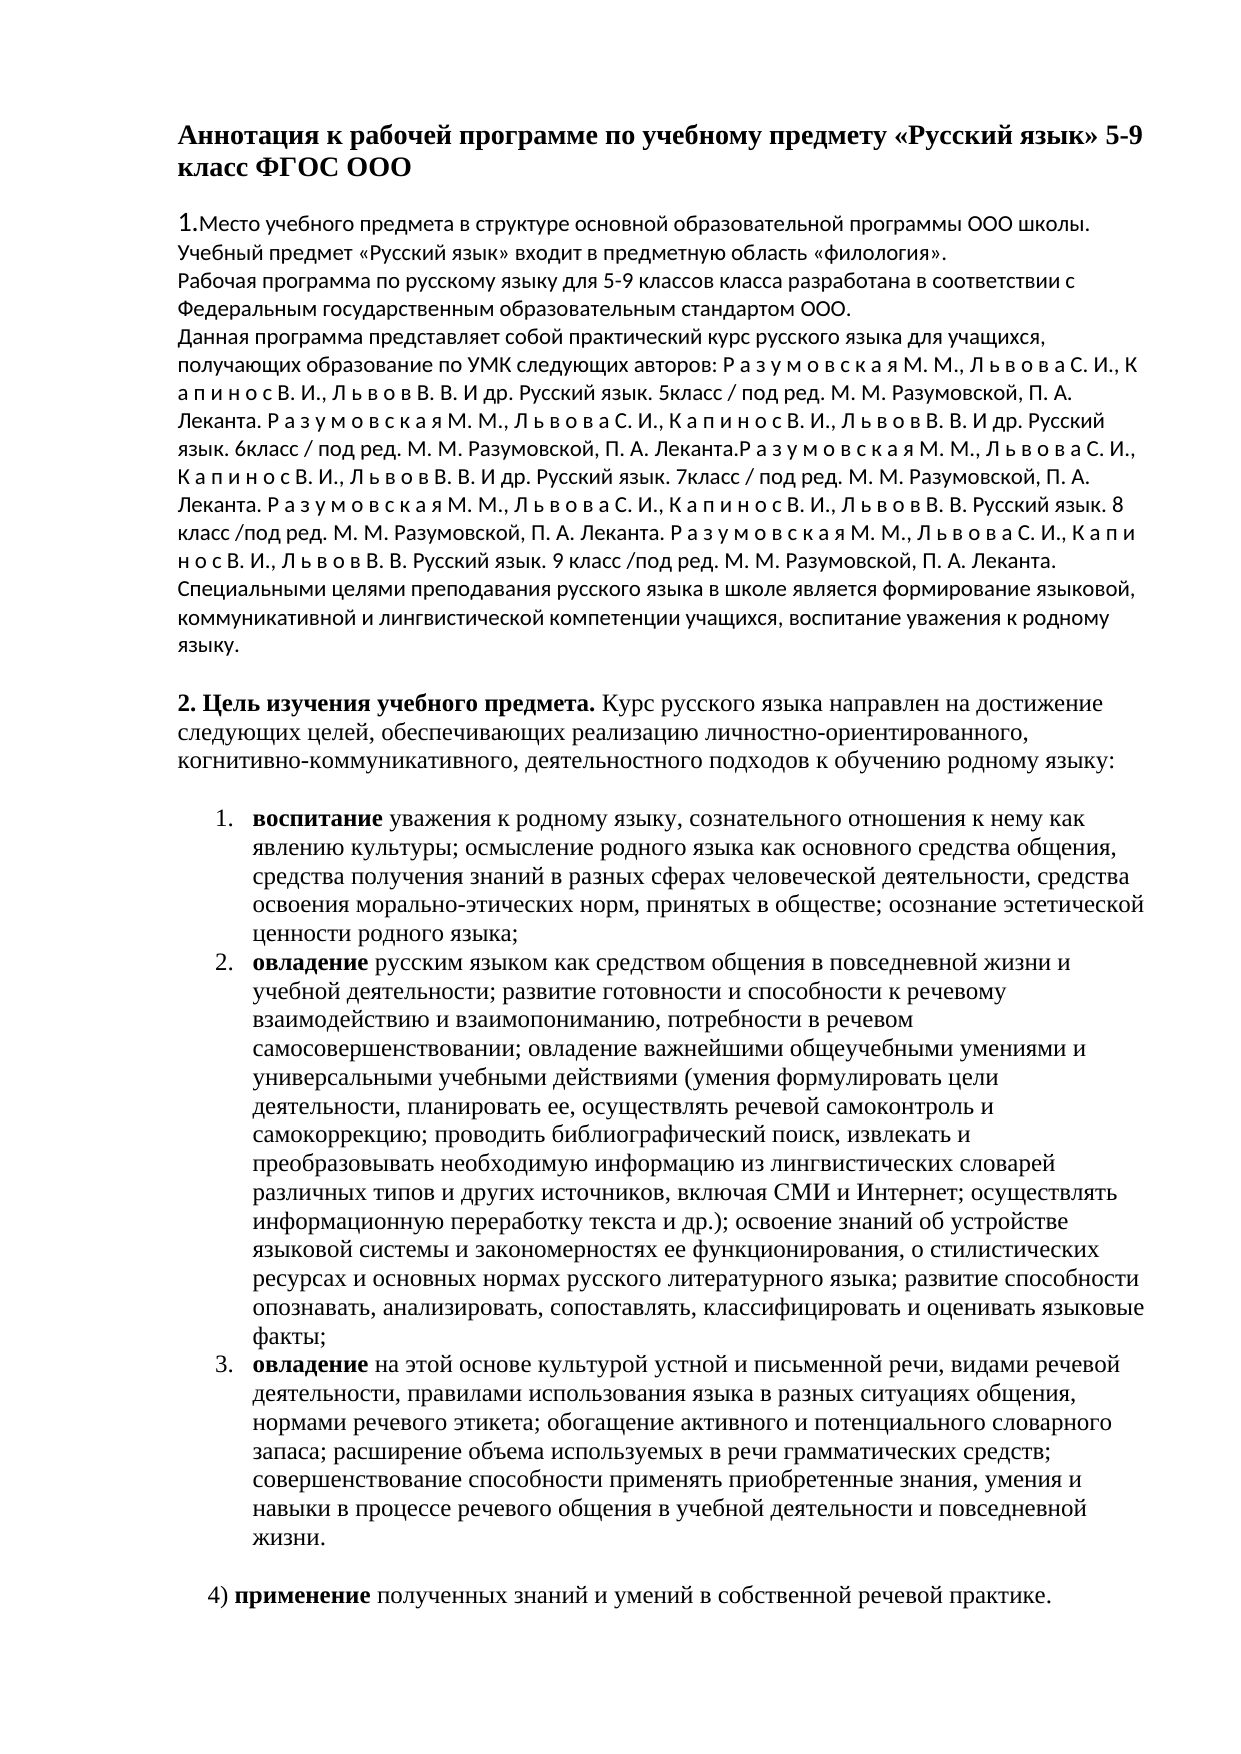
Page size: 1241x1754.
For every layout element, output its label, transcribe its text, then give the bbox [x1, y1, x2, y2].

text 2. Цель изучения учебного предмета. Курс русского языка направлен на достижение следующих целей, обеспечивающих реализацию личностно-ориентированного, когнитивно-коммуникативного, деятельностного подходов к обучению родному языку: [177, 688, 1152, 774]
list воспитание уважения к родному языку, сознательного отношения к нему как явлению культуры; осмысление родного языка как основного средства общения, средства получения знаний в разных сферах человеческой деятельности, средства освоения морально-этических норм, принятых в обществе; осознание эстетической ценности родного языка; [215, 803, 1152, 947]
text 1.Место учебного предмета в структуре основной образовательной программы ООО школы. [177, 204, 1152, 238]
text Аннотация к рабочей программе по учебному предмету «Русский язык» 5-9 класс ФГОС ООО [177, 118, 1152, 183]
text Учебный предмет «Русский язык» входит в предметную область «филология». [177, 238, 1152, 266]
text Рабочая программа по русскому языку для 5-9 классов класса разработана в соответствии с Федеральным государственным образовательным стандартом ООО. [177, 266, 1152, 322]
text 4) применение полученных знаний и умений в собственной речевой практике. [207, 1580, 1152, 1609]
list овладение русским языком как средством общения в повседневной жизни и учебной деятельности; развитие готовности и способности к речевому взаимодействию и взаимопониманию, потребности в речевом самосовершенствовании; овладение важнейшими общеучебными умениями и универсальными учебными действиями (умения формулировать цели деятельности, планировать ее, осуществлять речевой самоконтроль и самокоррекцию; проводить библиографический поиск, извлекать и преобразовывать необходимую информацию из лингвистических словарей различных типов и других источников, включая СМИ и Интернет; осуществлять информационную переработку текста и др.); освоение знаний об устройстве языковой системы и закономерностях ее функционирования, о стилистических ресурсах и основных нормах русского литературного языка; развитие способности опознавать, анализировать, сопоставлять, классифицировать и оценивать языковые факты; [215, 947, 1152, 1349]
text Данная программа представляет собой практический курс русского языка для учащихся, получающих образование по УМК следующих авторов: Р а з у м о в с к а я М. М., Л ь в о в а С. И., К а п и н о с В. И., Л ь в о в В. В. И др. Русский язык. 5класс / под ред. М. М. Разумовской, П. А. Леканта. Р а з у м о в с к а я М. М., Л ь в о в а С. И., К а п и н о с В. И., Л ь в о в В. В. И др. Русский язык. 6класс / под ред. М. М. Разумовской, П. А. Леканта.Р а з у м о в с к а я М. М., Л ь в о в а С. И., К а п и н о с В. И., Л ь в о в В. В. И др. Русский язык. 7класс / под ред. М. М. Разумовской, П. А. Леканта. Р а з у м о в с к а я М. М., Л ь в о в а С. И., К а п и н о с В. И., Л ь в о в В. В. Русский язык. 8 класс /под ред. М. М. Разумовской, П. А. Леканта. Р а з у м о в с к а я М. М., Л ь в о в а С. И., К а п и н о с В. И., Л ь в о в В. В. Русский язык. 9 класс /под ред. М. М. Разумовской, П. А. Леканта. Специальными целями преподавания русского языка в школе является формирование языковой, коммуникативной и лингвистической компетенции учащихся, воспитание уважения к родному языку. [177, 322, 1152, 659]
list овладение на этой основе культурой устной и письменной речи, видами речевой деятельности, правилами использования языка в разных ситуациях общения, нормами речевого этикета; обогащение активного и потенциального словарного запаса; расширение объема используемых в речи грамматических средств; совершенствование способности применять приобретенные знания, умения и навыки в процессе речевого общения в учебной деятельности и повседневной жизни. [215, 1349, 1152, 1551]
